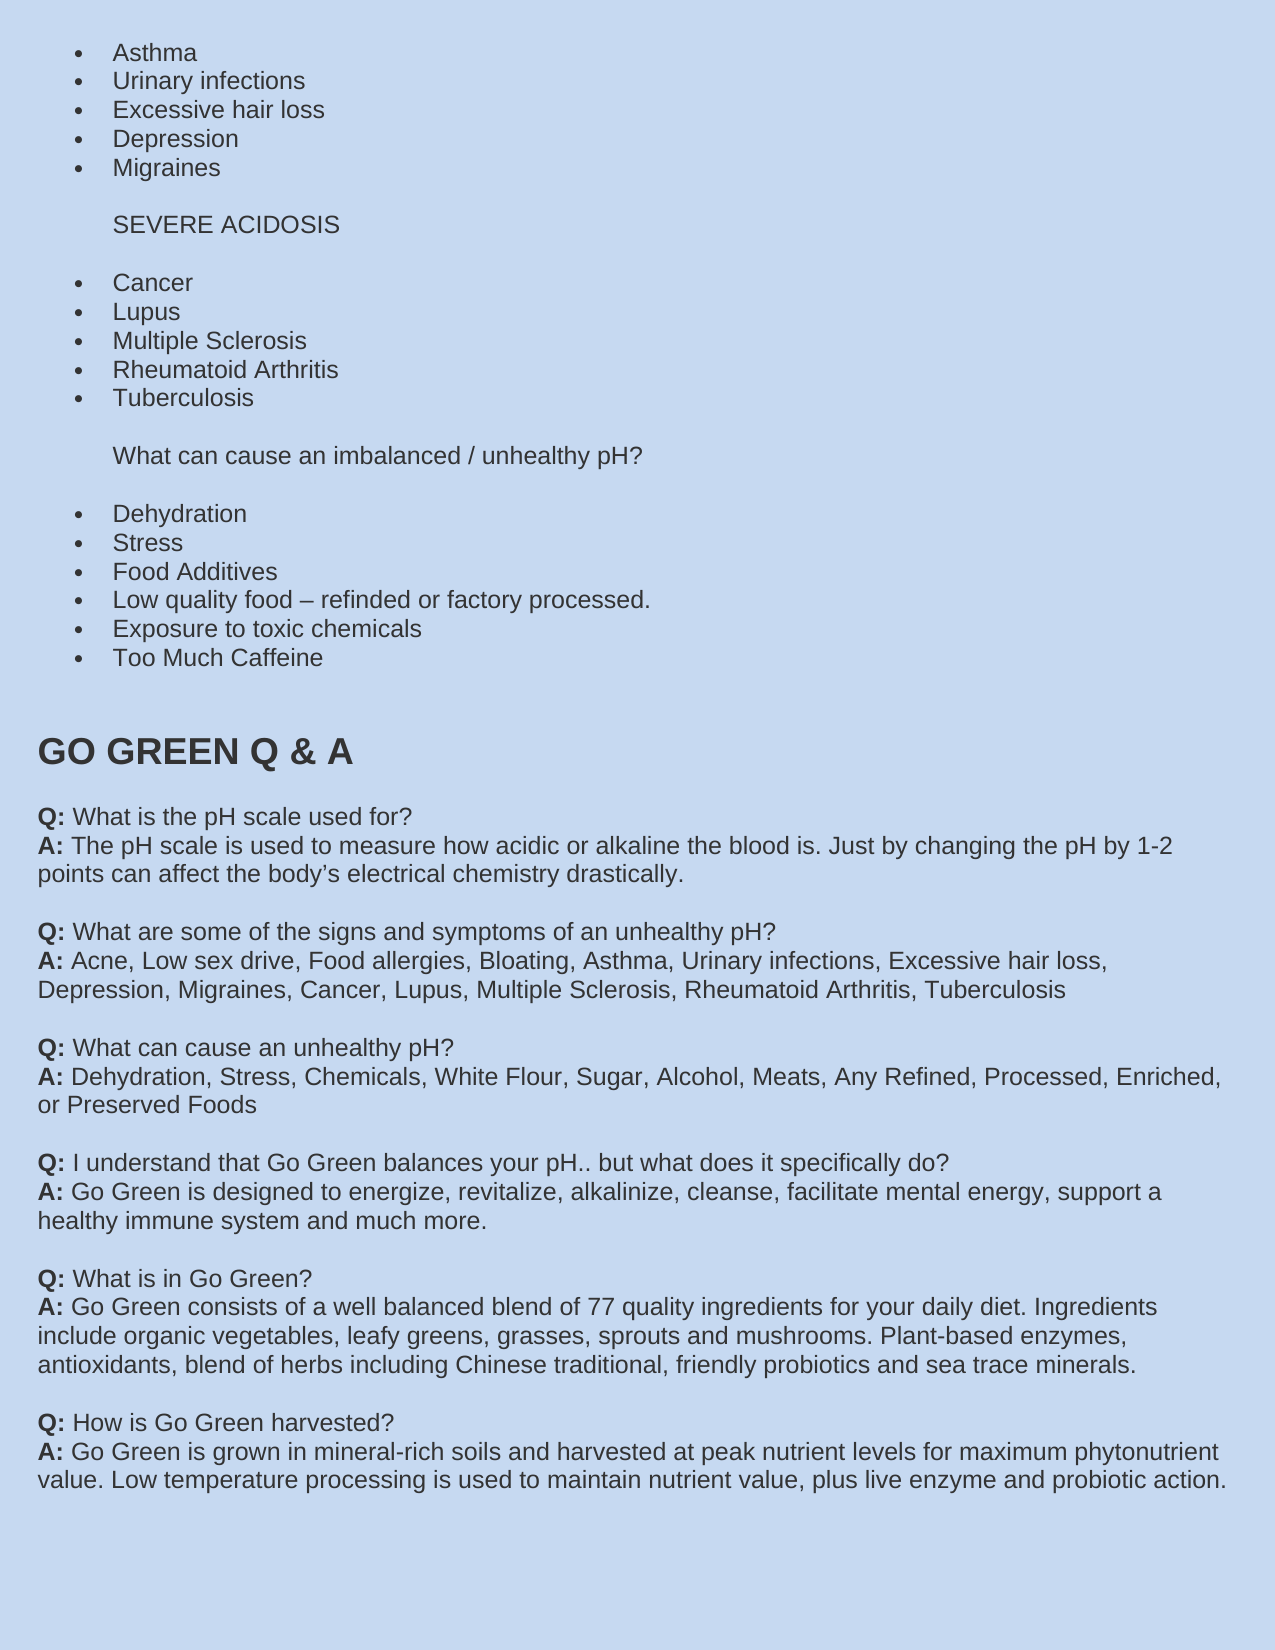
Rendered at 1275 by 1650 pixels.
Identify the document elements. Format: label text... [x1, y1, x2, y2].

list Tuberculosis [75, 383, 1237, 412]
list Low quality food – refinded or factory processed. [75, 585, 1237, 614]
list Migraines [75, 152, 1237, 181]
list Excessive hair loss [75, 95, 1237, 124]
text Q: I understand that Go Green balances your pH.. but what does it specifically do? A: Go Green is designed to energize, revitalize, alkalinize, cleanse, facilitate mental energy, support a healthy immune system and much more. [37, 1148, 1237, 1234]
list Food Additives [75, 557, 1237, 585]
text Q: How is Go Green harvested? A: Go Green is grown in mineral-rich soils and harvested at peak nutrient levels for maximum phytonutrient value. Low temperature processing is used to maintain nutrient value, plus live enzyme and probiotic action. [37, 1408, 1237, 1494]
list Lupus [75, 297, 1237, 326]
text Q: What is in Go Green? A: Go Green consists of a well balanced blend of 77 quality ingredients for your daily diet. Ingredients include organic vegetables, leafy greens, grasses, sprouts and mushrooms. Plant-based enzymes, antioxidants, blend of herbs including Chinese traditional, friendly probiotics and sea trace minerals. [37, 1263, 1237, 1378]
list Cancer [75, 268, 1237, 297]
list Exposure to toxic chemicals [75, 614, 1237, 643]
list Dehydration [75, 499, 1237, 528]
text SEVERE ACIDOSIS [112, 210, 1237, 239]
list Too Much Caffeine [75, 643, 1237, 672]
list Urinary infections [75, 66, 1237, 95]
list Depression [75, 124, 1237, 152]
list Stress [75, 528, 1237, 557]
text Q: What is the pH scale used for? A: The pH scale is used to measure how acidic or alkaline the blood is. Just by changing the pH by 1-2 points can affect the body’s electrical chemistry drastically. [37, 802, 1237, 888]
text Q: What can cause an unhealthy pH? A: Dehydration, Stress, Chemicals, White Flour, Sugar, Alcohol, Meats, Any Refined, Processed, Enriched, or Preserved Foods [37, 1033, 1237, 1119]
list Rheumatoid Arthritis [75, 354, 1237, 383]
text Q: What are some of the signs and symptoms of an unhealthy pH? A: Acne, Low sex drive, Food allergies, Bloating, Asthma, Urinary infections, Excessive hair loss, Depression, Migraines, Cancer, Lupus, Multiple Sclerosis, Rheumatoid Arthritis, Tuberculosis [37, 917, 1237, 1003]
list Asthma [75, 37, 1237, 66]
text What can cause an imbalanced / unhealthy pH? [112, 441, 1237, 470]
list Multiple Sclerosis [75, 326, 1237, 354]
text GO GREEN Q & A [37, 701, 1237, 773]
